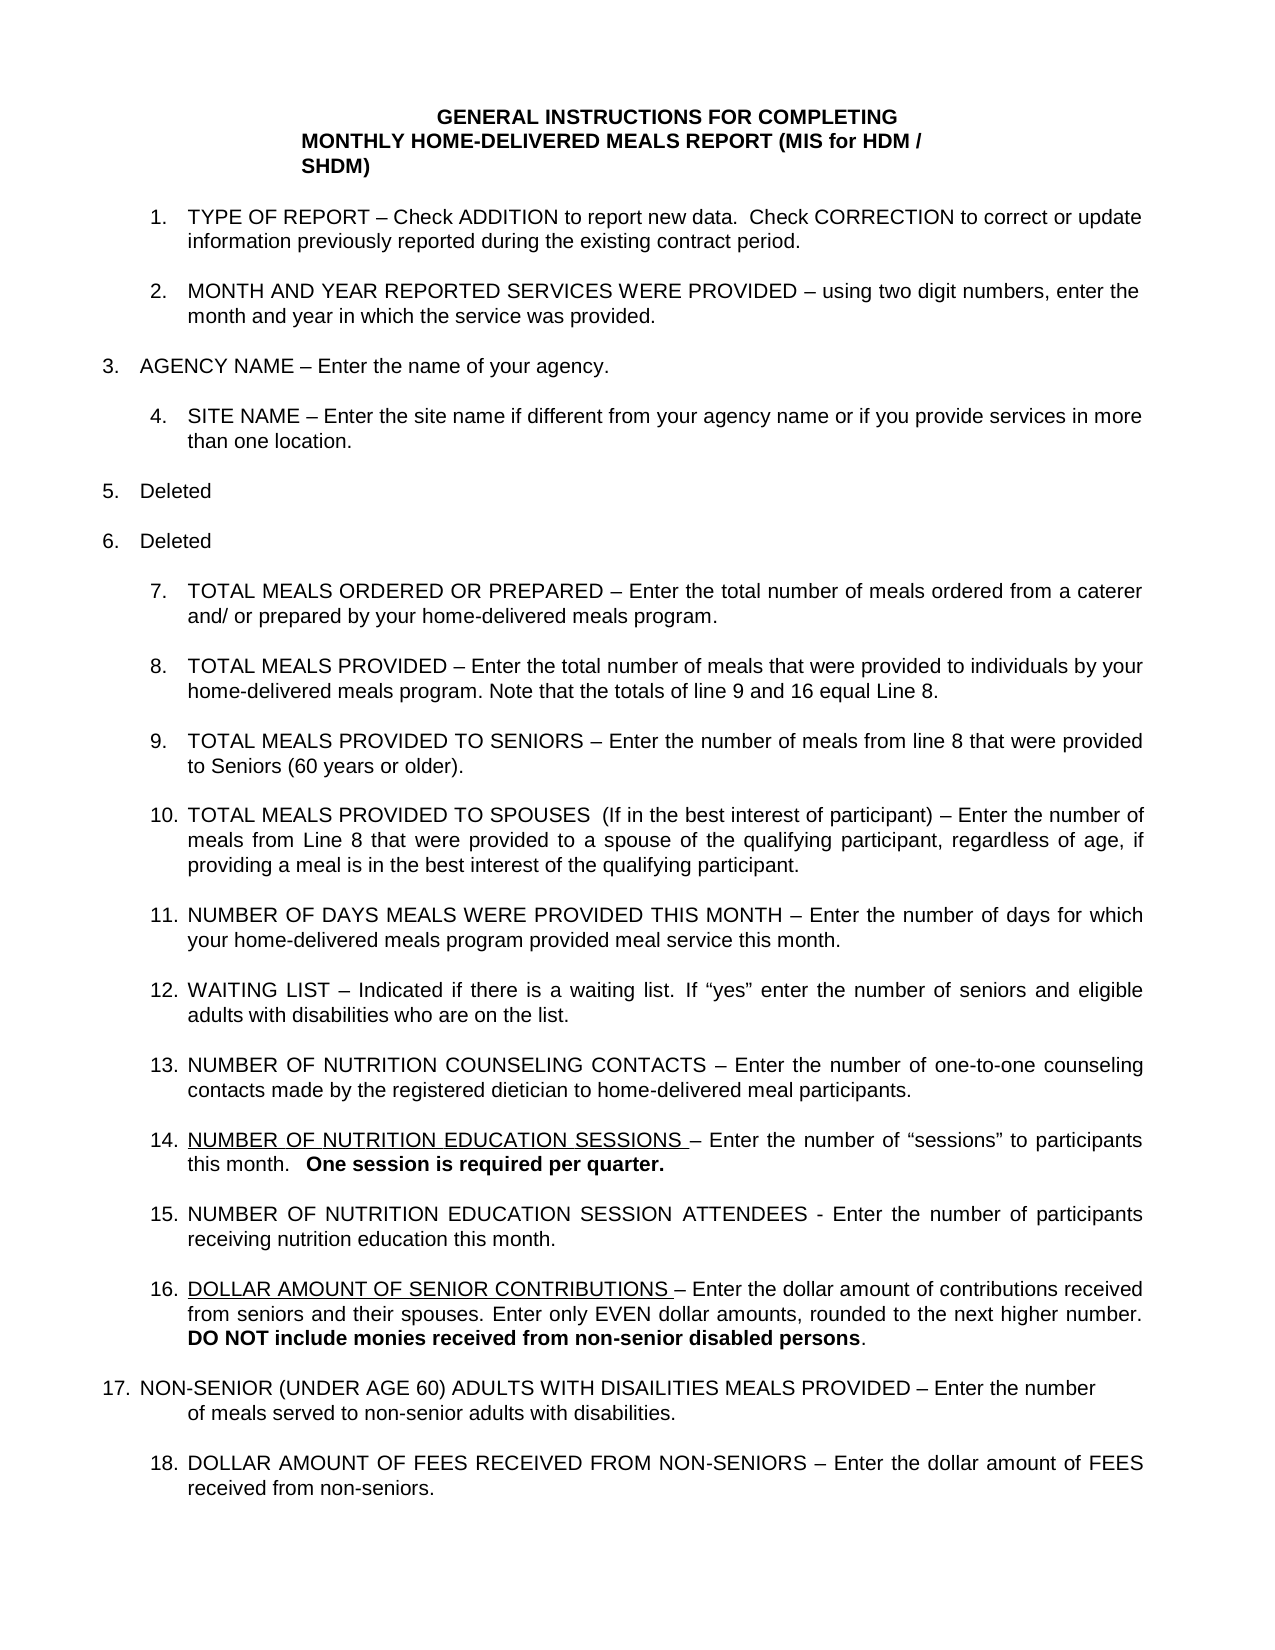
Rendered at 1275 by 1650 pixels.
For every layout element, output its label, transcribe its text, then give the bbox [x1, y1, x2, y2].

list DOLLAR AMOUNT OF SENIOR CONTRIBUTIONS – Enter the dollar amount of contributions received from seniors and their spouses. Enter only EVEN dollar amounts, rounded to the next higher number. DO NOT include monies received from non-senior disabled persons. [150, 1277, 1143, 1350]
list SITE NAME – Enter the site name if different from your agency name or if you provide services in more than one location. [150, 404, 1143, 453]
list TOTAL MEALS ORDERED OR PREPARED – Enter the total number of meals ordered from a caterer and/ or prepared by your home-delivered meals program. [150, 579, 1143, 628]
list TYPE OF REPORT – Check ADDITION to report new data. Check CORRECTION to correct or update information previously reported during the existing contract period. [150, 204, 1143, 253]
list NUMBER OF DAYS MEALS WERE PROVIDED THIS MONTH – Enter the number of days for which your home-delivered meals program provided meal service this month. [150, 903, 1143, 952]
list Deleted [102, 479, 1156, 503]
text of meals served to non-senior adults with disabilities. [187, 1401, 1156, 1425]
list TOTAL MEALS PROVIDED – Enter the total number of meals that were provided to individuals by your home-delivered meals program. Note that the totals of line 9 and 16 equal Line 8. [150, 654, 1143, 703]
list DOLLAR AMOUNT OF FEES RECEIVED FROM NON-SENIORS – Enter the dollar amount of FEES received from non-seniors. [150, 1451, 1144, 1500]
list TOTAL MEALS PROVIDED TO SPOUSES (If in the best interest of participant) – Enter the number of meals from Line 8 that were provided to a spouse of the qualifying participant, regardless of age, if providing a meal is in the best interest of the qualifying participant. [150, 803, 1144, 877]
text GENERAL INSTRUCTIONS FOR COMPLETING MONTHLY HOME-DELIVERED MEALS REPORT (MIS for HDM / SHDM) [301, 104, 993, 178]
list NON-SENIOR (UNDER AGE 60) ADULTS WITH DISAILITIES MEALS PROVIDED – Enter the number [102, 1376, 1156, 1400]
list MONTH AND YEAR REPORTED SERVICES WERE PROVIDED – using two digit numbers, enter the month and year in which the service was provided. [150, 279, 1143, 328]
list NUMBER OF NUTRITION EDUCATION SESSION ATTENDEES - Enter the number of participants receiving nutrition education this month. [150, 1202, 1144, 1251]
list AGENCY NAME – Enter the name of your agency. [102, 354, 1156, 378]
list NUMBER OF NUTRITION EDUCATION SESSIONS – Enter the number of “sessions” to participants this month. One session is required per quarter. [150, 1127, 1143, 1176]
list NUMBER OF NUTRITION COUNSELING CONTACTS – Enter the number of one-to-one counseling contacts made by the registered dietician to home-delivered meal participants. [150, 1053, 1144, 1101]
list Deleted [102, 529, 1156, 553]
list TOTAL MEALS PROVIDED TO SENIORS – Enter the number of meals from line 8 that were provided to Seniors (60 years or older). [150, 728, 1143, 777]
list WAITING LIST – Indicated if there is a waiting list. If “yes” enter the number of seniors and eligible adults with disabilities who are on the list. [150, 978, 1143, 1027]
